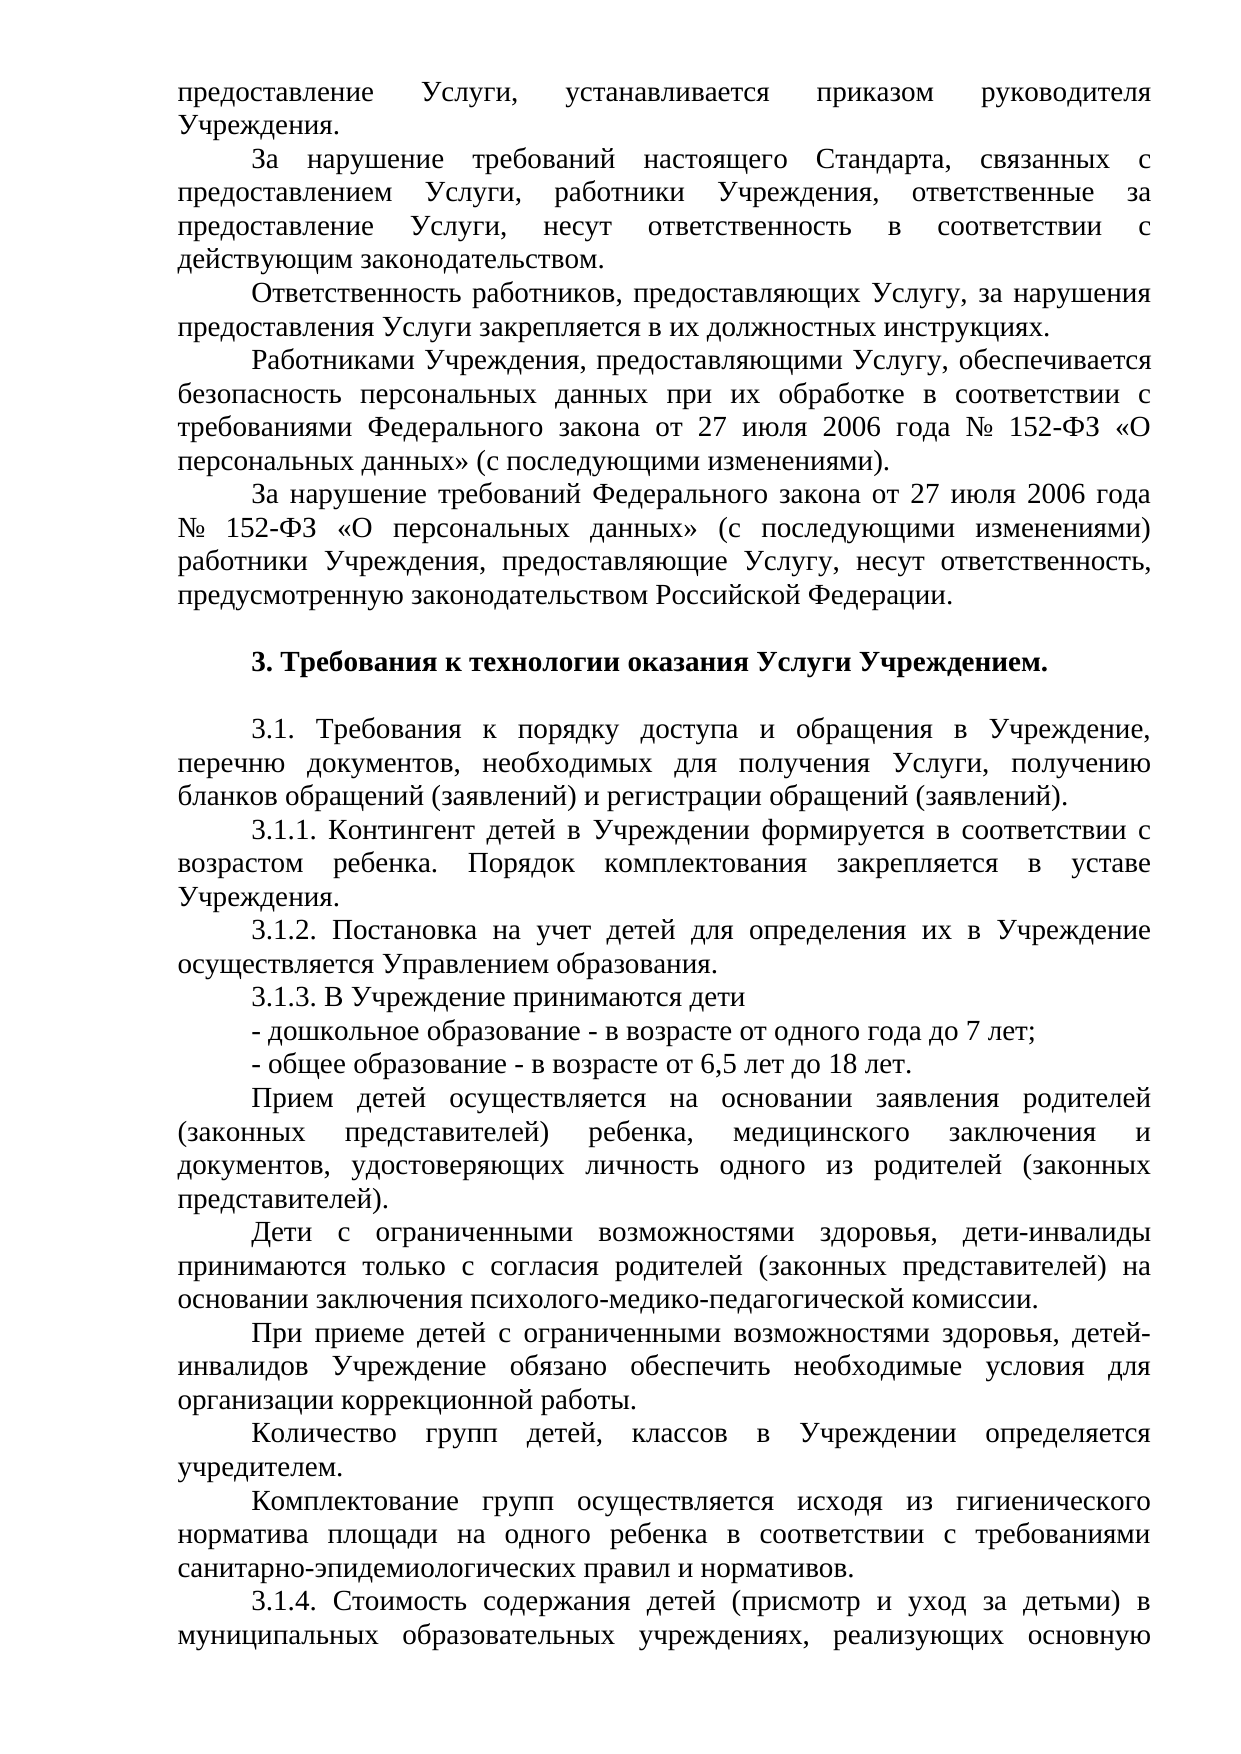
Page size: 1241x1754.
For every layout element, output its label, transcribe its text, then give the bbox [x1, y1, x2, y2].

text Прием детей осуществляется на основании заявления родителей (законных представителей) ребенка, медицинского заключения и документов, удостоверяющих личность одного из родителей (законных представителей). [177, 1080, 1152, 1214]
text Комплектование групп осуществляется исходя из гигиенического норматива площади на одного ребенка в соответствии с требованиями санитарно-эпидемиологических правил и нормативов. [177, 1483, 1152, 1583]
text Количество групп детей, классов в Учреждении определяется учредителем. [177, 1416, 1152, 1483]
text Ответственность работников, предоставляющих Услугу, за нарушения предоставления Услуги закрепляется в их должностных инструкциях. [177, 275, 1152, 342]
text 3.1. Требования к порядку доступа и обращения в Учреждение, перечню документов, необходимых для получения Услуги, получению бланков обращений (заявлений) и регистрации обращений (заявлений). [177, 711, 1152, 812]
text 3. Требования к технологии оказания Услуги Учреждением. [177, 644, 1152, 678]
text За нарушение требований настоящего Стандарта, связанных с предоставлением Услуги, работники Учреждения, ответственные за предоставление Услуги, несут ответственность в соответствии с действующим законодательством. [177, 141, 1152, 275]
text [177, 74, 1152, 141]
text - общее образование - в возрасте от 6,5 лет до 18 лет. [177, 1047, 1152, 1080]
text 3.1.3. В Учреждение принимаются дети [177, 979, 1152, 1013]
text Работниками Учреждения, предоставляющими Услугу, обеспечивается безопасность персональных данных при их обработке в соответствии с требованиями Федерального закона от 27 июля 2006 года № 152-ФЗ «О персональных данных» (с последующими изменениями). [177, 342, 1152, 476]
text За нарушение требований Федерального закона от 27 июля 2006 года № 152-ФЗ «О персональных данных» (с последующими изменениями) работники Учреждения, предоставляющие Услугу, несут ответственность, предусмотренную законодательством Российской Федерации. [177, 476, 1152, 611]
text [177, 1583, 1152, 1650]
text - дошкольное образование - в возрасте от одного года до 7 лет; [177, 1013, 1152, 1047]
text Дети с ограниченными возможностями здоровья, дети-инвалиды принимаются только с согласия родителей (законных представителей) на основании заключения психолого-медико-педагогической комиссии. [177, 1214, 1152, 1315]
text При приеме детей с ограниченными возможностями здоровья, детей-инвалидов Учреждение обязано обеспечить необходимые условия для организации коррекционной работы. [177, 1315, 1152, 1416]
text 3.1.1. Контингент детей в Учреждении формируется в соответствии с возрастом ребенка. Порядок комплектования закрепляется в уставе Учреждения. [177, 812, 1152, 912]
text 3.1.2. Постановка на учет детей для определения их в Учреждение осуществляется Управлением образования. [177, 912, 1152, 979]
